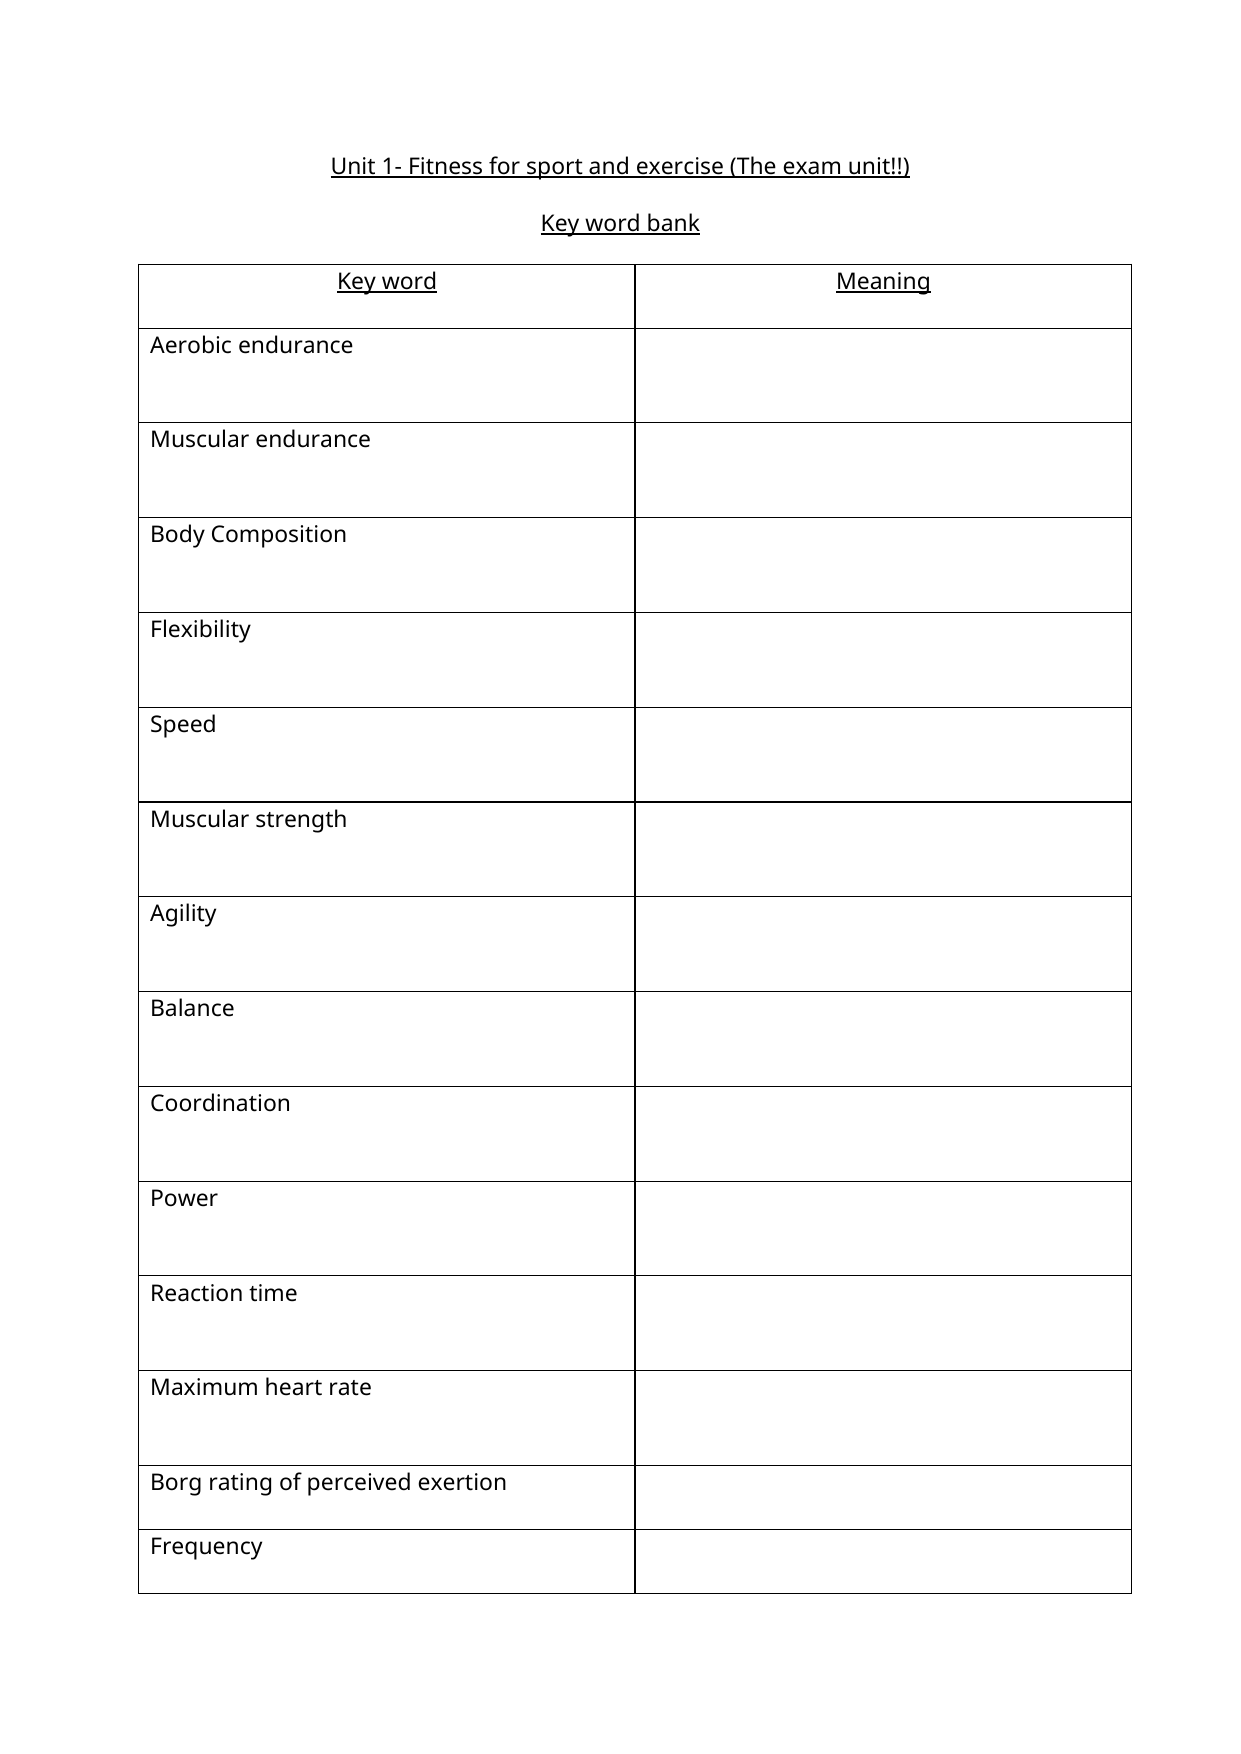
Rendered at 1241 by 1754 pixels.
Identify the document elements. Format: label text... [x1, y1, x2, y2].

table_cell Power [139, 1182, 634, 1275]
table_cell Agility [139, 897, 634, 991]
table_cell [636, 518, 1131, 612]
table_cell [636, 613, 1131, 707]
table_cell [636, 1371, 1131, 1465]
table_cell Balance [139, 992, 634, 1086]
table_cell Flexibility [139, 613, 634, 707]
text Unit 1- Fitness for sport and exercise (The exam unit!!) [150, 150, 1090, 181]
table_header Key word [139, 265, 634, 327]
table_cell Reaction time [139, 1276, 634, 1370]
table_cell [636, 1466, 1131, 1529]
table_cell Muscular strength [139, 803, 634, 896]
table_cell [636, 803, 1131, 896]
table_cell Muscular endurance [139, 423, 634, 517]
table_cell Coordination [139, 1087, 634, 1181]
table_cell [636, 708, 1131, 801]
table_cell Maximum heart rate [139, 1371, 634, 1465]
table_cell [636, 1530, 1131, 1593]
table_cell [636, 329, 1131, 422]
text Key word bank [150, 207, 1090, 238]
table_cell Aerobic endurance [139, 329, 634, 422]
table_cell [636, 1087, 1131, 1181]
table_header Meaning [636, 265, 1131, 327]
table_cell [636, 1276, 1131, 1370]
table_cell [636, 423, 1131, 517]
table_cell [636, 1182, 1131, 1275]
table_cell [636, 897, 1131, 991]
table_cell Speed [139, 708, 634, 801]
table_cell Frequency [139, 1530, 634, 1593]
table_cell [636, 992, 1131, 1086]
table_cell Body Composition [139, 518, 634, 612]
table_cell Borg rating of perceived exertion [139, 1466, 634, 1529]
